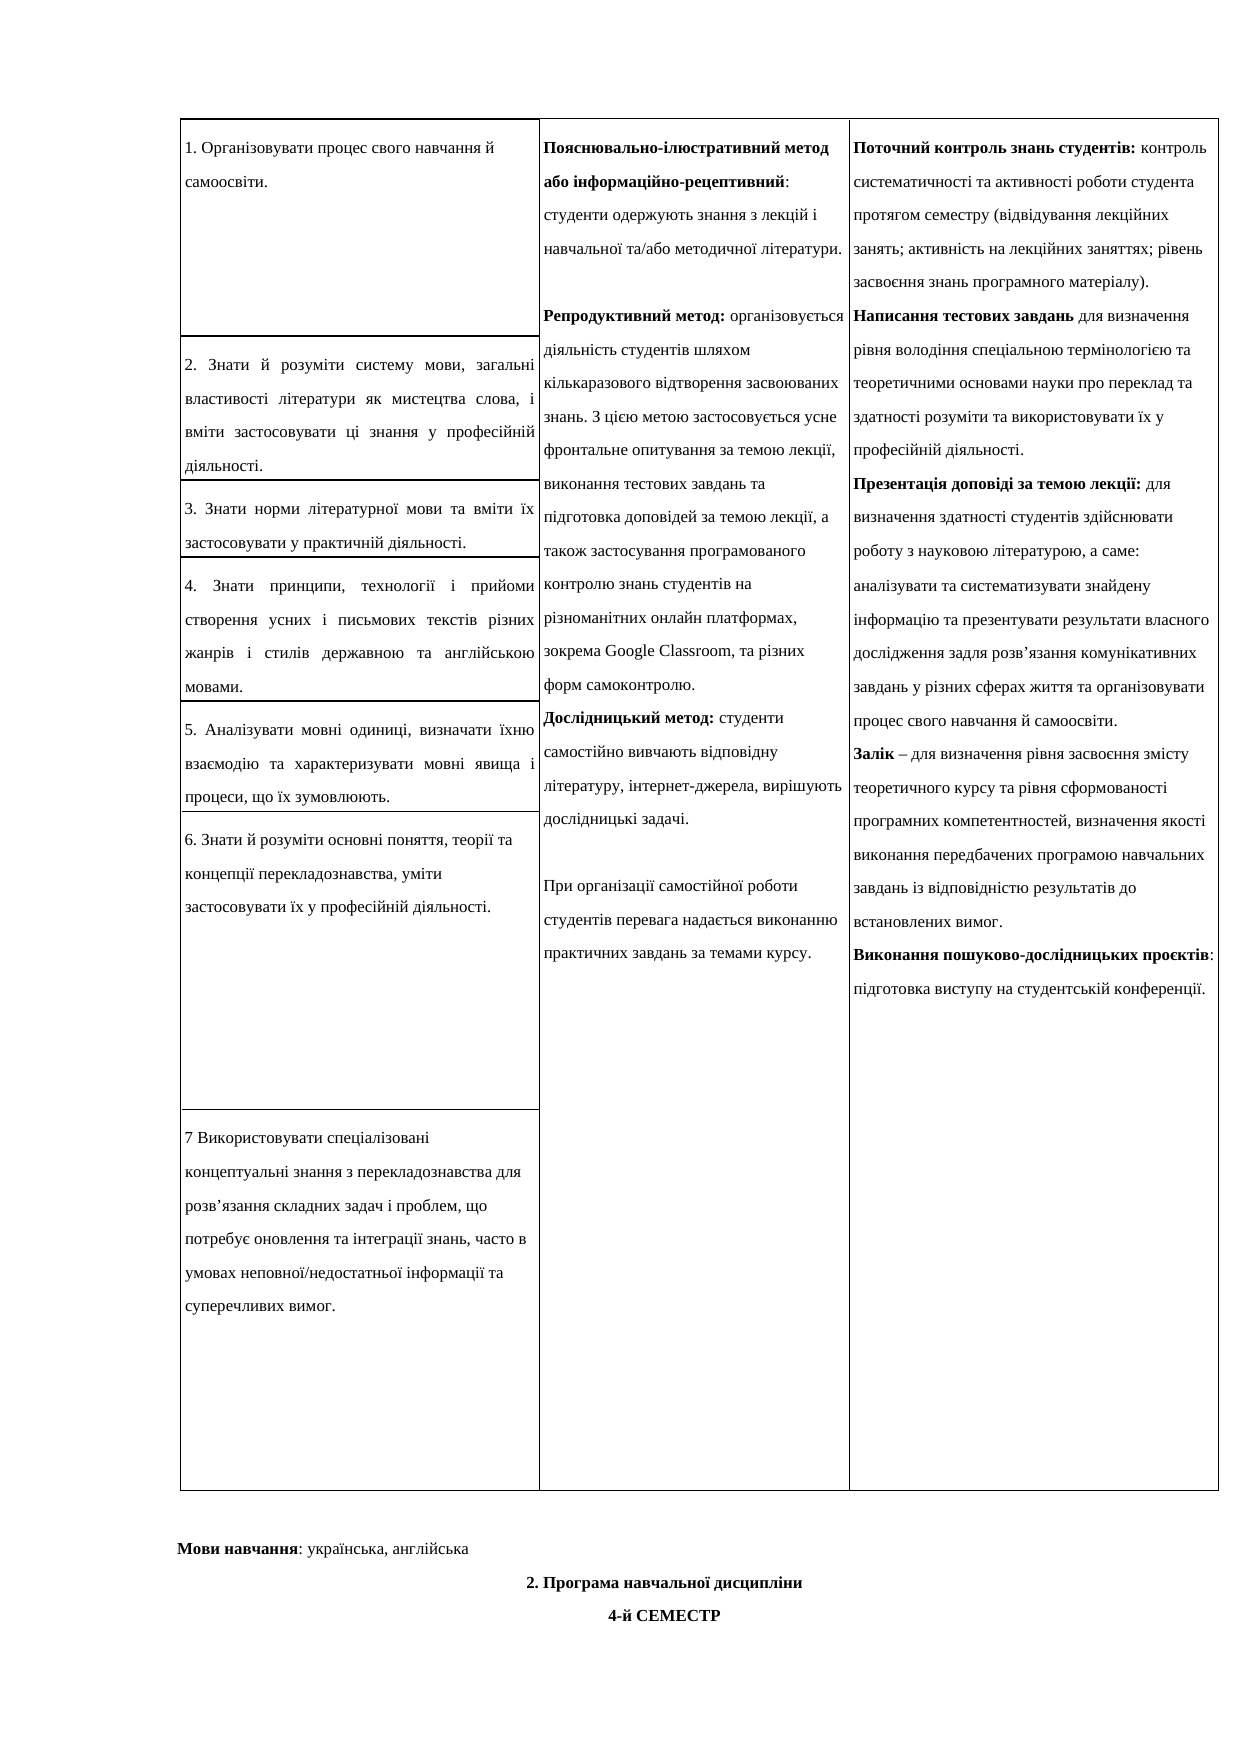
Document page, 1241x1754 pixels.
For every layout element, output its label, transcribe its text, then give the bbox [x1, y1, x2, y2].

table_cell Пояснювально-ілюстративний метод або інформаційно-рецептивний: студенти одержують знання з лекцій і навчальної та/або методичної літератури. Репродуктивний метод: організовується діяльність студентів шляхом кількаразового відтворення засвоюваних знань. З цією метою застосовується усне фронтальне опитування за темою лекції, виконання тестових завдань та підготовка доповідей за темою лекції, а також застосування програмованого контролю знань студентів на різноманітних онлайн платформах, зокрема Google Classroom, та різних форм самоконтролю. Дослідницький метод: студенти самостійно вивчають відповідну літературу, інтернет-джерела, вирішують дослідницькі задачі. При організації самостійної роботи студентів перевага надається виконанню практичних завдань за темами курсу. [540, 119, 849, 1490]
table_cell 6. Знати й розуміти основні поняття, теорії та концепції перекладознавства, уміти застосовувати їх у професійній діяльності. [181, 812, 539, 1109]
table_cell Поточний контроль знань студентів: контроль систематичності та активності роботи студента протягом семестру (відвідування лекційних занять; активність на лекційних заняттях; рівень засвоєння знань програмного матеріалу). Написання тестових завдань для визначення рівня володіння спеціальною термінологією та теоретичними основами науки про переклад та здатності розуміти та використовувати їх у професійній діяльності. Презентація доповіді за темою лекції: для визначення здатності студентів здійснювати роботу з науковою літературою, а саме: аналізувати та систематизувати знайдену інформацію та презентувати результати власного дослідження задля розв’язання комунікативних завдань у різних сферах життя та організовувати процес свого навчання й самоосвіти. Залік – для визначення рівня засвоєння змісту теоретичного курсу та рівня сформованості програмних компетентностей, визначення якості виконання передбачених програмою навчальних завдань із відповідністю результатів до встановлених вимог. Виконання пошуково-дослідницьких проєктів: підготовка виступу на студентській конференції. [850, 119, 1218, 1490]
table_cell 4. Знати принципи, технології і прийоми створення усних і письмових текстів різних жанрів і стилів державною та англійською мовами. [181, 558, 539, 700]
table_cell 7 Використовувати спеціалізовані концептуальні знання з перекладознавства для розв’язання складних задач і проблем, що потребує оновлення та інтеграції знань, часто в умовах неповної/недостатньої інформації та суперечливих вимог. [181, 1110, 539, 1490]
text 2. Програма навчальної дисципліни [177, 1558, 1152, 1592]
table_cell 5. Аналізувати мовні одиниці, визначати їхню взаємодію та характеризувати мовні явища і процеси, що їх зумовлюють. [181, 702, 539, 811]
table_cell 2. Знати й розуміти систему мови, загальні властивості літератури як мистецтва слова, і вміти застосовувати ці знання у професійній діяльності. [181, 337, 539, 479]
table_cell 3. Знати норми літературної мови та вміти їх застосовувати у практичній діяльності. [181, 481, 539, 556]
text Мови навчання: українська, англійська [177, 1525, 1152, 1558]
text 4-й СЕМЕСТР [177, 1592, 1152, 1626]
table_cell 1. Організовувати процес свого навчання й самоосвіти. [181, 120, 539, 335]
